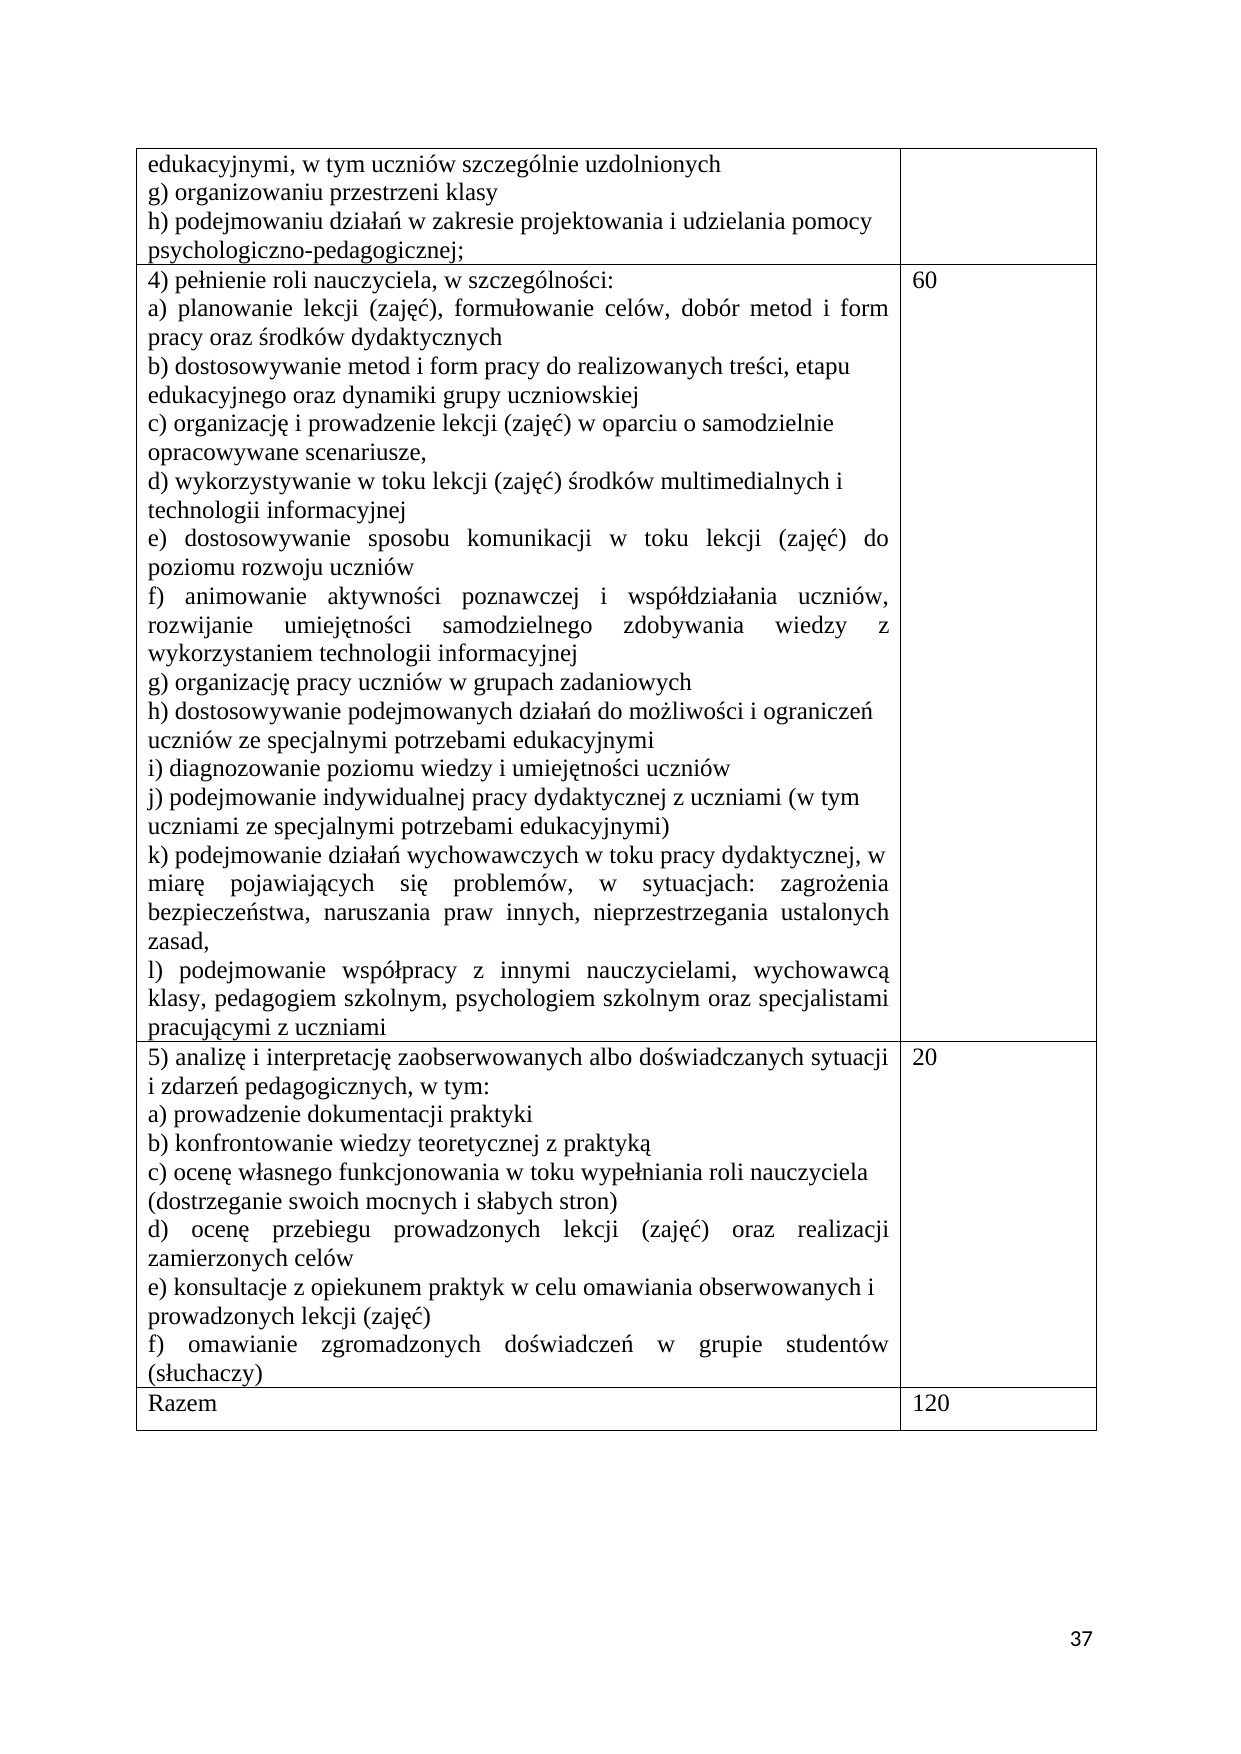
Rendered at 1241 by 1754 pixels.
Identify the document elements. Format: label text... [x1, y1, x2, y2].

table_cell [137, 149, 900, 264]
table_cell 10 [901, 149, 1096, 264]
table_cell Razem [137, 1388, 900, 1430]
table_cell 4) pełnienie roli nauczyciela, w szczególności: a) planowanie lekcji (zajęć), formułowanie celów, dobór metod i form pracy oraz środków dydaktycznych b) dostosowywanie metod i form pracy do realizowanych treści, etapu edukacyjnego oraz dynamiki grupy uczniowskiej c) organizację i prowadzenie lekcji (zajęć) w oparciu o samodzielnie opracowywane scenariusze, d) wykorzystywanie w toku lekcji (zajęć) środków multimedialnych i technologii informacyjnej e) dostosowywanie sposobu komunikacji w toku lekcji (zajęć) do poziomu rozwoju uczniów f) animowanie aktywności poznawczej i współdziałania uczniów, rozwijanie umiejętności samodzielnego zdobywania wiedzy z wykorzystaniem technologii informacyjnej g) organizację pracy uczniów w grupach zadaniowych h) dostosowywanie podejmowanych działań do możliwości i ograniczeń uczniów ze specjalnymi potrzebami edukacyjnymi i) diagnozowanie poziomu wiedzy i umiejętności uczniów j) podejmowanie indywidualnej pracy dydaktycznej z uczniami (w tym uczniami ze specjalnymi potrzebami edukacyjnymi) k) podejmowanie działań wychowawczych w toku pracy dydaktycznej, w miarę pojawiających się problemów, w sytuacjach: zagrożenia bezpieczeństwa, naruszania praw innych, nieprzestrzegania ustalonych zasad, l) podejmowanie współpracy z innymi nauczycielami, wychowawcą klasy, pedagogiem szkolnym, psychologiem szkolnym oraz specjalistami pracującymi z uczniami [137, 265, 900, 1041]
table_cell 5) analizę i interpretację zaobserwowanych albo doświadczanych sytuacji i zdarzeń pedagogicznych, w tym: a) prowadzenie dokumentacji praktyki b) konfrontowanie wiedzy teoretycznej z praktyką c) ocenę własnego funkcjonowania w toku wypełniania roli nauczyciela (dostrzeganie swoich mocnych i słabych stron) d) ocenę przebiegu prowadzonych lekcji (zajęć) oraz realizacji zamierzonych celów e) konsultacje z opiekunem praktyk w celu omawiania obserwowanych i prowadzonych lekcji (zajęć) f) omawianie zgromadzonych doświadczeń w grupie studentów (słuchaczy) [137, 1042, 900, 1387]
table_cell 120 [901, 1388, 1096, 1430]
table_cell 20 [901, 1042, 1096, 1387]
table_cell 60 [901, 265, 1096, 1041]
